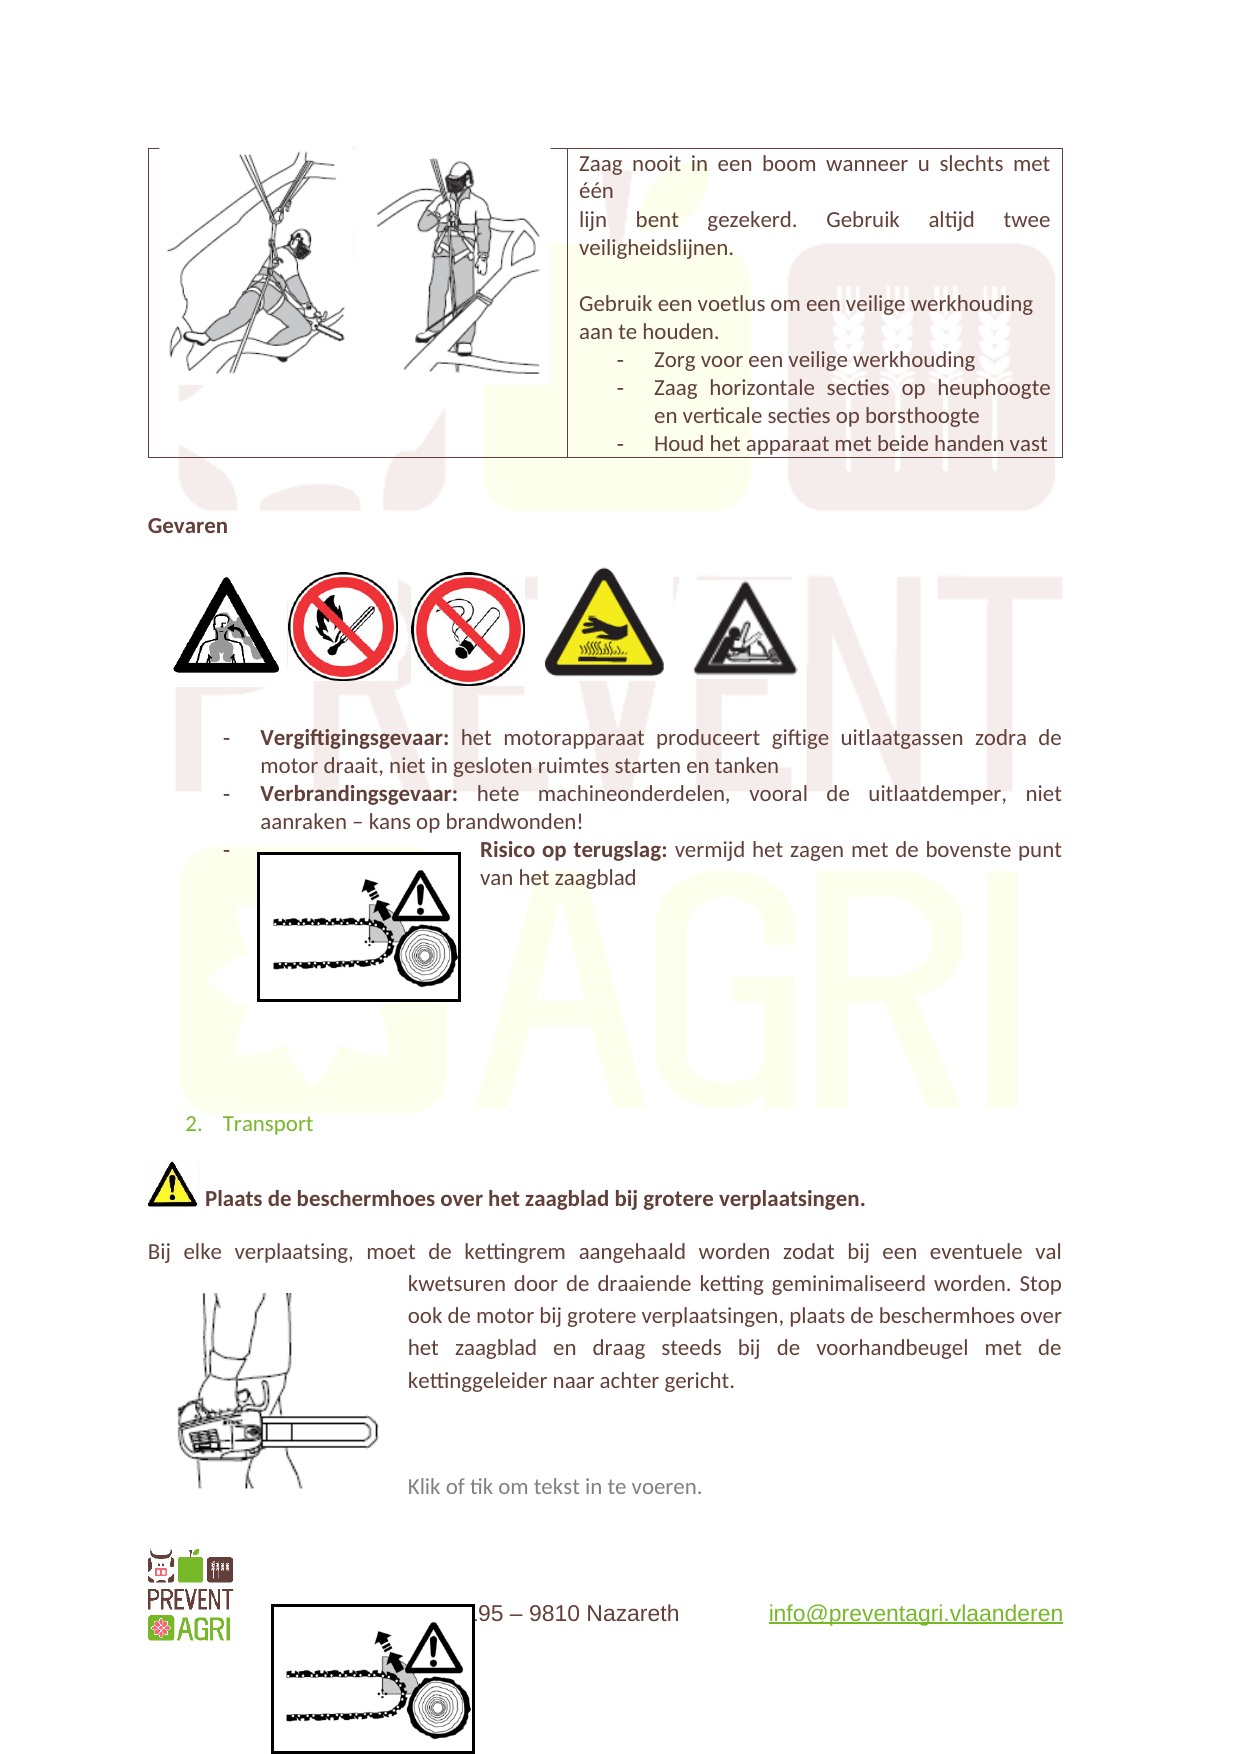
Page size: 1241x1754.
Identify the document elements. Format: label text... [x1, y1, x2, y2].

list Risico op terugslag: vermijd het zagen met de bovenste punt van het zaagblad [223, 835, 1063, 891]
picture [159, 148, 551, 385]
table_cell [149, 149, 567, 457]
picture [411, 572, 525, 686]
picture [274, 1607, 472, 1751]
picture [260, 855, 458, 999]
picture [686, 580, 803, 679]
picture [147, 1547, 234, 1641]
list Vergiftigingsgevaar: het motorapparaat produceert giftige uitlaatgassen zodra de motor draait, niet in gesloten ruimtes starten en tanken [223, 723, 1063, 779]
list Transport [185, 1109, 1063, 1137]
picture [147, 1161, 200, 1207]
picture [288, 572, 398, 681]
text Plaats de beschermhoes over het zaagblad bij grotere verplaatsingen. [148, 1162, 1063, 1212]
text Gevaren [148, 511, 1063, 539]
list Verbrandingsgevaar: hete machineonderdelen, vooral de uitlaatdemper, niet aanraken – kans op brandwonden! [223, 779, 1063, 835]
picture [163, 566, 287, 687]
picture [147, 1293, 389, 1505]
text Bij elke verplaatsing, moet de kettingrem aangehaald worden zodat bij een eventuele val kwetsuren door de draaiende ketting geminimaliseerd worden. Stop ook de motor bij grotere verplaatsingen, plaats de beschermhoes over het zaagblad en draag steeds bij de voorhandbeugel met de kettinggeleider naar achter gericht. [148, 1237, 1063, 1394]
table_cell Zaag nooit in een boom wanneer u slechts met één lijn bent gezekerd. Gebruik altijd twee veiligheidslijnen. Gebruik een voetlus om een veilige werkhouding aan te houden. Zorg voor een veilige werkhouding Zaag horizontale secties op heuphoogte en verticale secties op borsthoogte Houd het apparaat met beide handen vast [568, 149, 1062, 457]
picture [537, 563, 674, 681]
